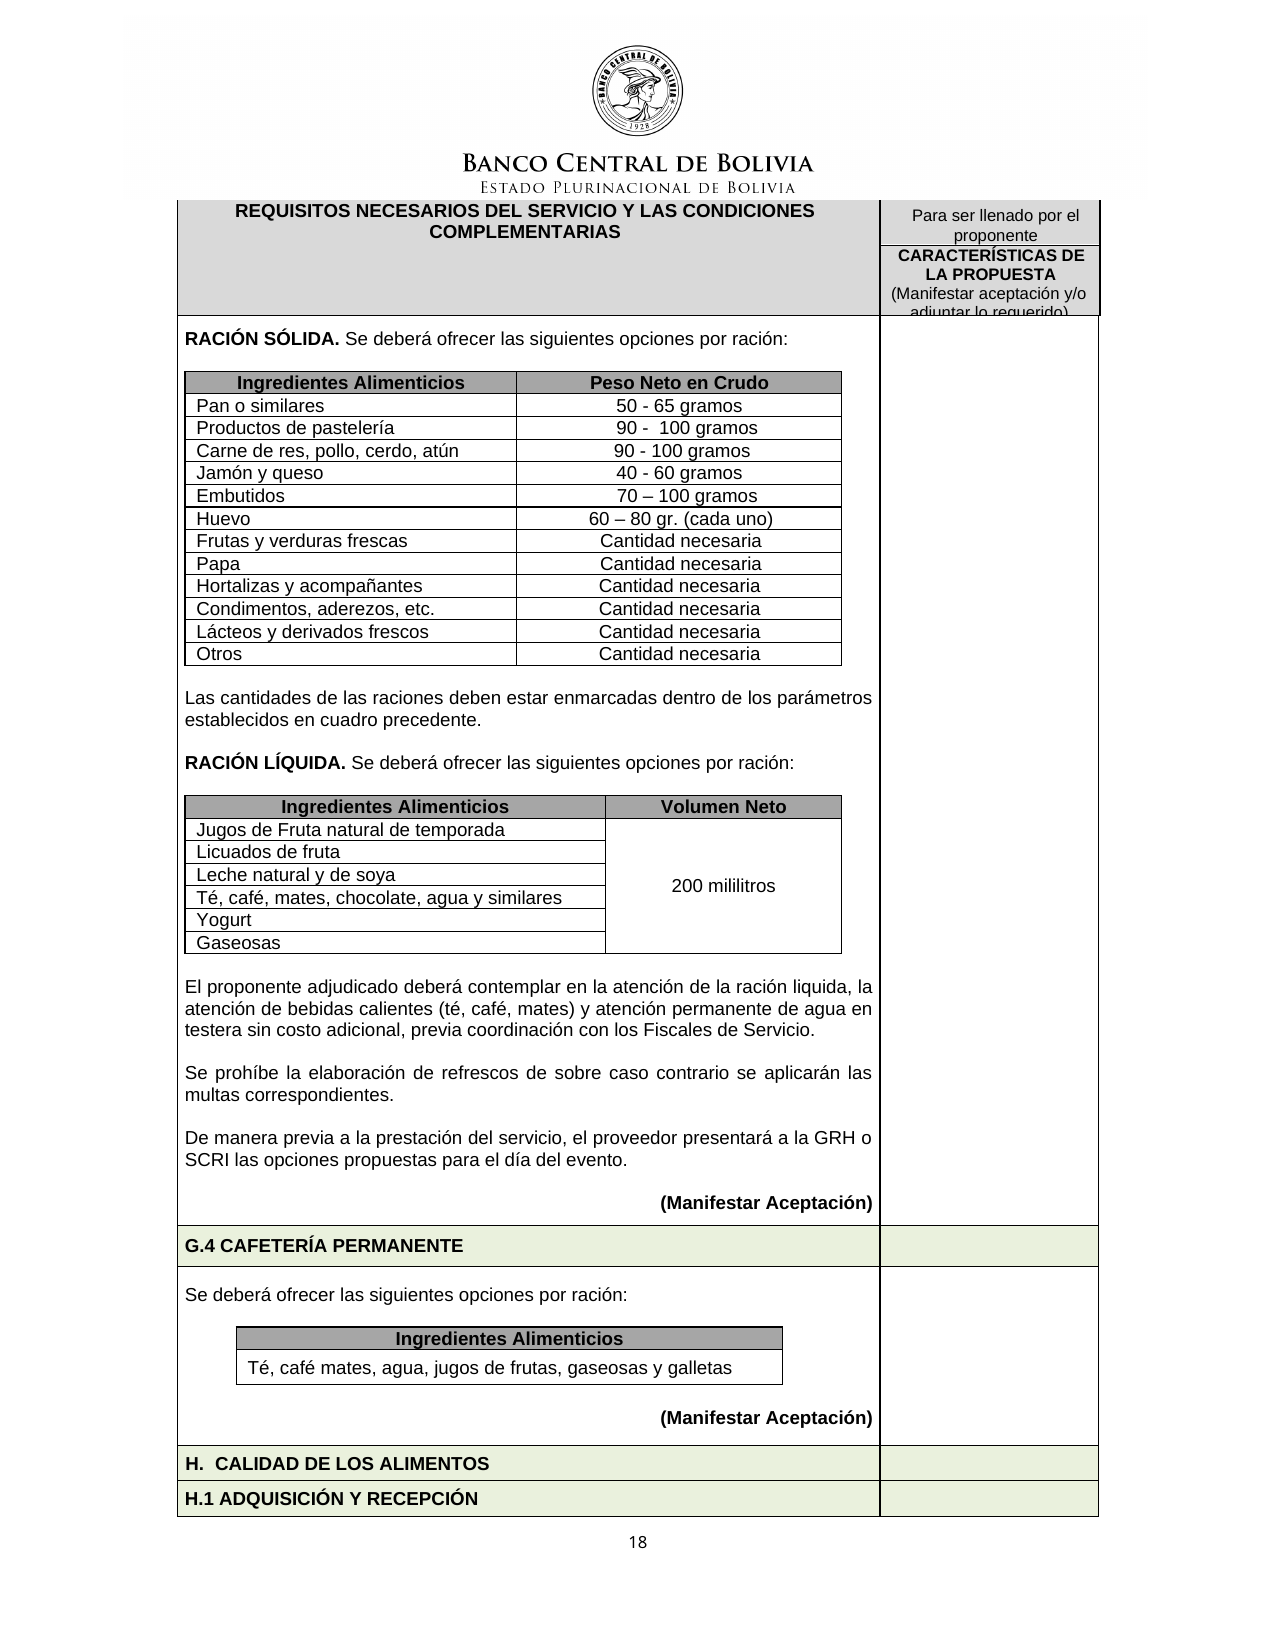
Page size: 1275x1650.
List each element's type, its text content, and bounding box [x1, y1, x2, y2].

table_header REQUISITOS NECESARIOS DEL SERVICIO Y LAS CONDICIONES COMPLEMENTARIAS [178, 200, 879, 315]
table_header Para ser llenado por el proponente [881, 200, 1099, 244]
table_cell Se deberá ofrecer las siguientes opciones por ración: (Manifestar Aceptación) [178, 1267, 879, 1445]
table_cell RACIÓN SÓLIDA. Se deberá ofrecer las siguientes opciones por ración: Las cantidades de las raciones deben estar enmarcadas dentro de los parámetros establecidos en cuadro precedente. RACIÓN LÍQUIDA. Se deberá ofrecer las siguientes opciones por ración: El proponente adjudicado deberá contemplar en la atención de la ración liquida, la atención de bebidas calientes (té, café, mates) y atención permanente de agua en testera sin costo adicional, previa coordinación con los Fiscales de Servicio. Se prohíbe la elaboración de refrescos de sobre caso contrario se aplicarán las multas correspondientes. De manera previa a la prestación del servicio, el proveedor presentará a la GRH o SCRI las opciones propuestas para el día del evento. (Manifestar Aceptación) [178, 316, 879, 1224]
table_cell CALIDAD DE LOS ALIMENTOS [178, 1446, 879, 1480]
table_cell [881, 1226, 1098, 1266]
table_cell [881, 1267, 1098, 1445]
table_cell [881, 1481, 1098, 1516]
table_cell [881, 1446, 1098, 1480]
table_cell [881, 316, 1098, 1224]
table_cell H.1 ADQUISICIÓN Y RECEPCIÓN [178, 1481, 879, 1516]
table_cell G.4 CAFETERÍA PERMANENTE [178, 1226, 879, 1266]
table_cell CARACTERÍSTICAS DE LA PROPUESTA (Manifestar aceptación y/o adjuntar lo requerido) [881, 246, 1099, 315]
picture [122, 15, 1147, 200]
